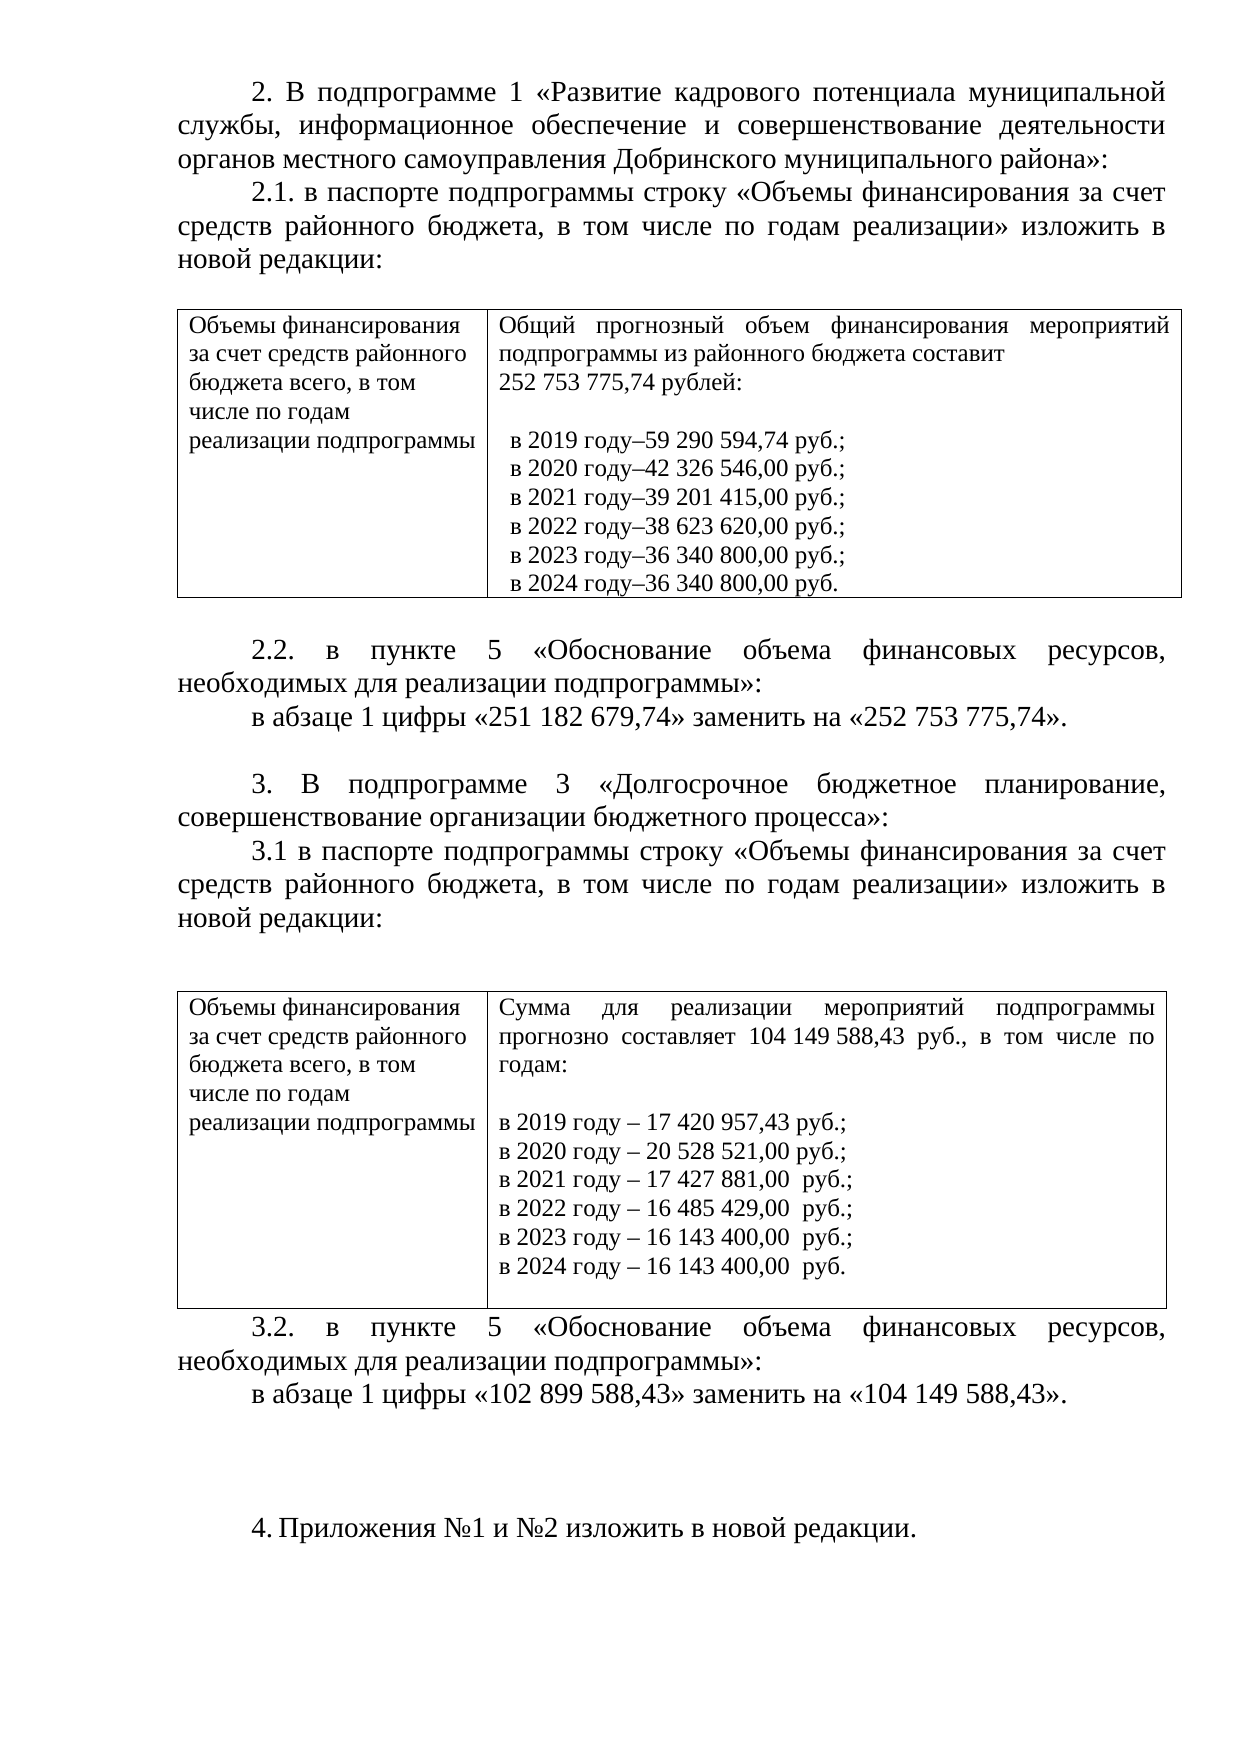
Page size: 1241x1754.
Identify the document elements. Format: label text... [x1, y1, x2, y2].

text в абзаце 1 цифры «251 182 679,74» заменить на «252 753 775,74». [177, 699, 1167, 732]
text 3.2. в пункте 5 «Обоснование объема финансовых ресурсов, необходимых для реализации подпрограммы»: [177, 1309, 1167, 1376]
text 3.1 в паспорте подпрограммы строку «Объемы финансирования за счет средств районного бюджета, в том числе по годам реализации» изложить в новой редакции: [177, 833, 1167, 934]
text 2. В подпрограмме 1 «Развитие кадрового потенциала муниципальной службы, информационное обеспечение и совершенствование деятельности органов местного самоуправления Добринского муниципального района»: [177, 74, 1167, 174]
table_header Сумма для реализации мероприятий подпрограммы прогнозно составляет 104 149 588,43 руб., в том числе по годам: в 2019 году – 17 420 957,43 руб.; в 2020 году – 20 528 521,00 руб.; в 2021 году – 17 427 881,00 руб.; в 2022 году – 16 485 429,00 руб.; в 2023 году – 16 143 400,00 руб.; в 2024 году – 16 143 400,00 руб. [488, 992, 1166, 1308]
text 2.2. в пункте 5 «Обоснование объема финансовых ресурсов, необходимых для реализации подпрограммы»: [177, 632, 1167, 699]
text 2.1. в паспорте подпрограммы строку «Объемы финансирования за счет средств районного бюджета, в том числе по годам реализации» изложить в новой редакции: [177, 174, 1167, 275]
table_header Объемы финансирования за счет средств районного бюджета всего, в том числе по годам реализации подпрограммы [178, 310, 487, 597]
table_header Объемы финансирования за счет средств районного бюджета всего, в том числе по годам реализации подпрограммы [178, 992, 487, 1308]
text 4. Приложения №1 и №2 изложить в новой редакции. [177, 1511, 1167, 1544]
text в абзаце 1 цифры «102 899 588,43» заменить на «104 149 588,43». [177, 1376, 1167, 1410]
text 3. В подпрограмме 3 «Долгосрочное бюджетное планирование, совершенствование организации бюджетного процесса»: [177, 766, 1167, 833]
table_header Общий прогнозный объем финансирования мероприятий подпрограммы из районного бюджета составит 252 753 775,74 рублей: [488, 310, 1181, 597]
